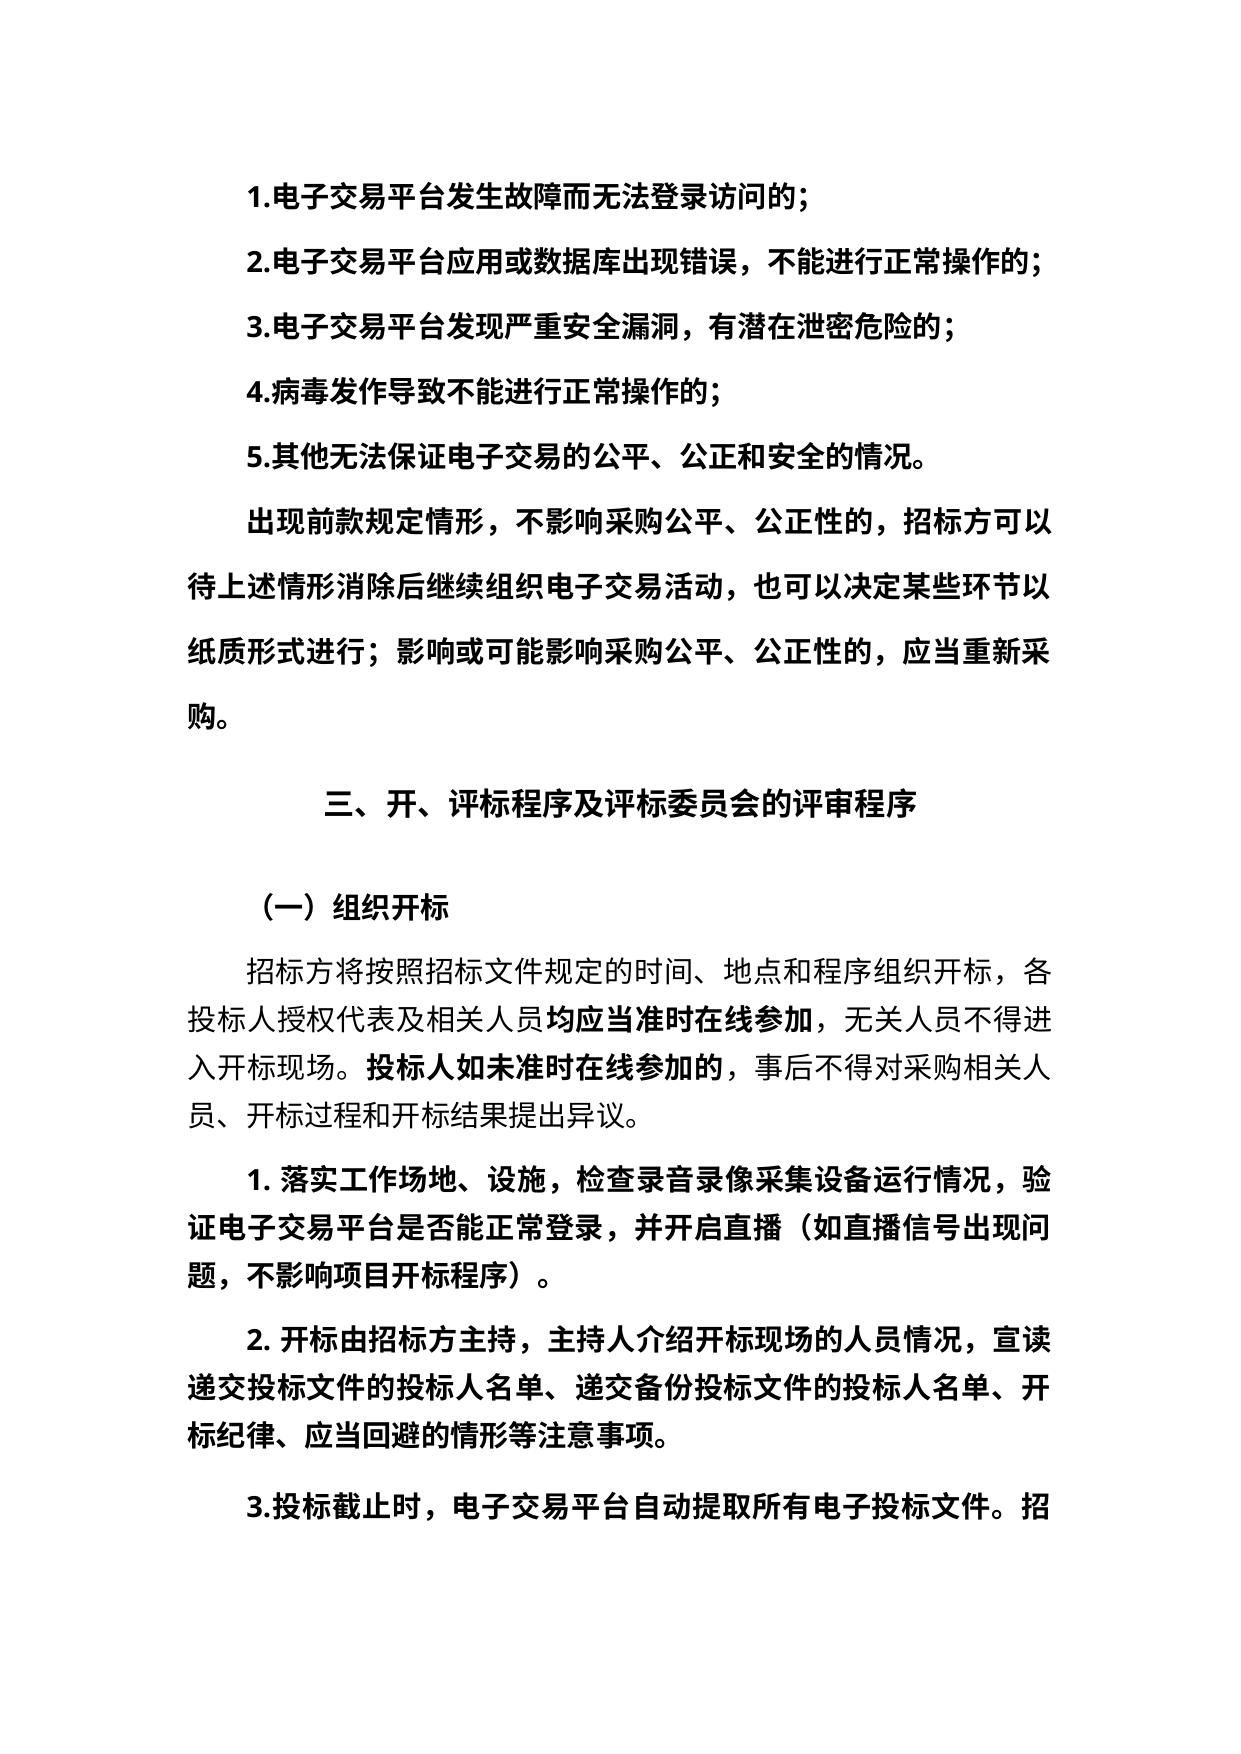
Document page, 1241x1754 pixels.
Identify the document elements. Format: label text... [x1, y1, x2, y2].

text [187, 1472, 1053, 1537]
text 1. 落实工作场地、设施，检查录音录像采集设备运行情况，验证电子交易平台是否能正常登录，并开启直播（如直播信号出现问题，不影响项目开标程序）。 [187, 1152, 1053, 1296]
text 1.电子交易平台发生故障而无法登录访问的； [187, 162, 1053, 227]
text 2. 开标由招标方主持，主持人介绍开标现场的人员情况，宣读递交投标文件的投标人名单、递交备份投标文件的投标人名单、开标纪律、应当回避的情形等注意事项。 [187, 1312, 1053, 1456]
text 4.病毒发作导致不能进行正常操作的； [187, 357, 1053, 422]
text 出现前款规定情形，不影响采购公平、公正性的，招标方可以待上述情形消除后继续组织电子交易活动，也可以决定某些环节以纸质形式进行；影响或可能影响采购公平、公正性的，应当重新采购。 [187, 487, 1053, 747]
text 5.其他无法保证电子交易的公平、公正和安全的情况。 [187, 422, 1053, 487]
text 三、开、评标程序及评标委员会的评审程序 [187, 779, 1053, 825]
text 2.电子交易平台应用或数据库出现错误，不能进行正常操作的； [187, 227, 1053, 292]
text （一）组织开标 [187, 880, 1053, 928]
text 3.电子交易平台发现严重安全漏洞，有潜在泄密危险的； [187, 292, 1053, 357]
text 招标方将按照招标文件规定的时间、地点和程序组织开标，各投标人授权代表及相关人员均应当准时在线参加，无关人员不得进入开标现场。投标人如未准时在线参加的，事后不得对采购相关人员、开标过程和开标结果提出异议。 [187, 944, 1053, 1136]
